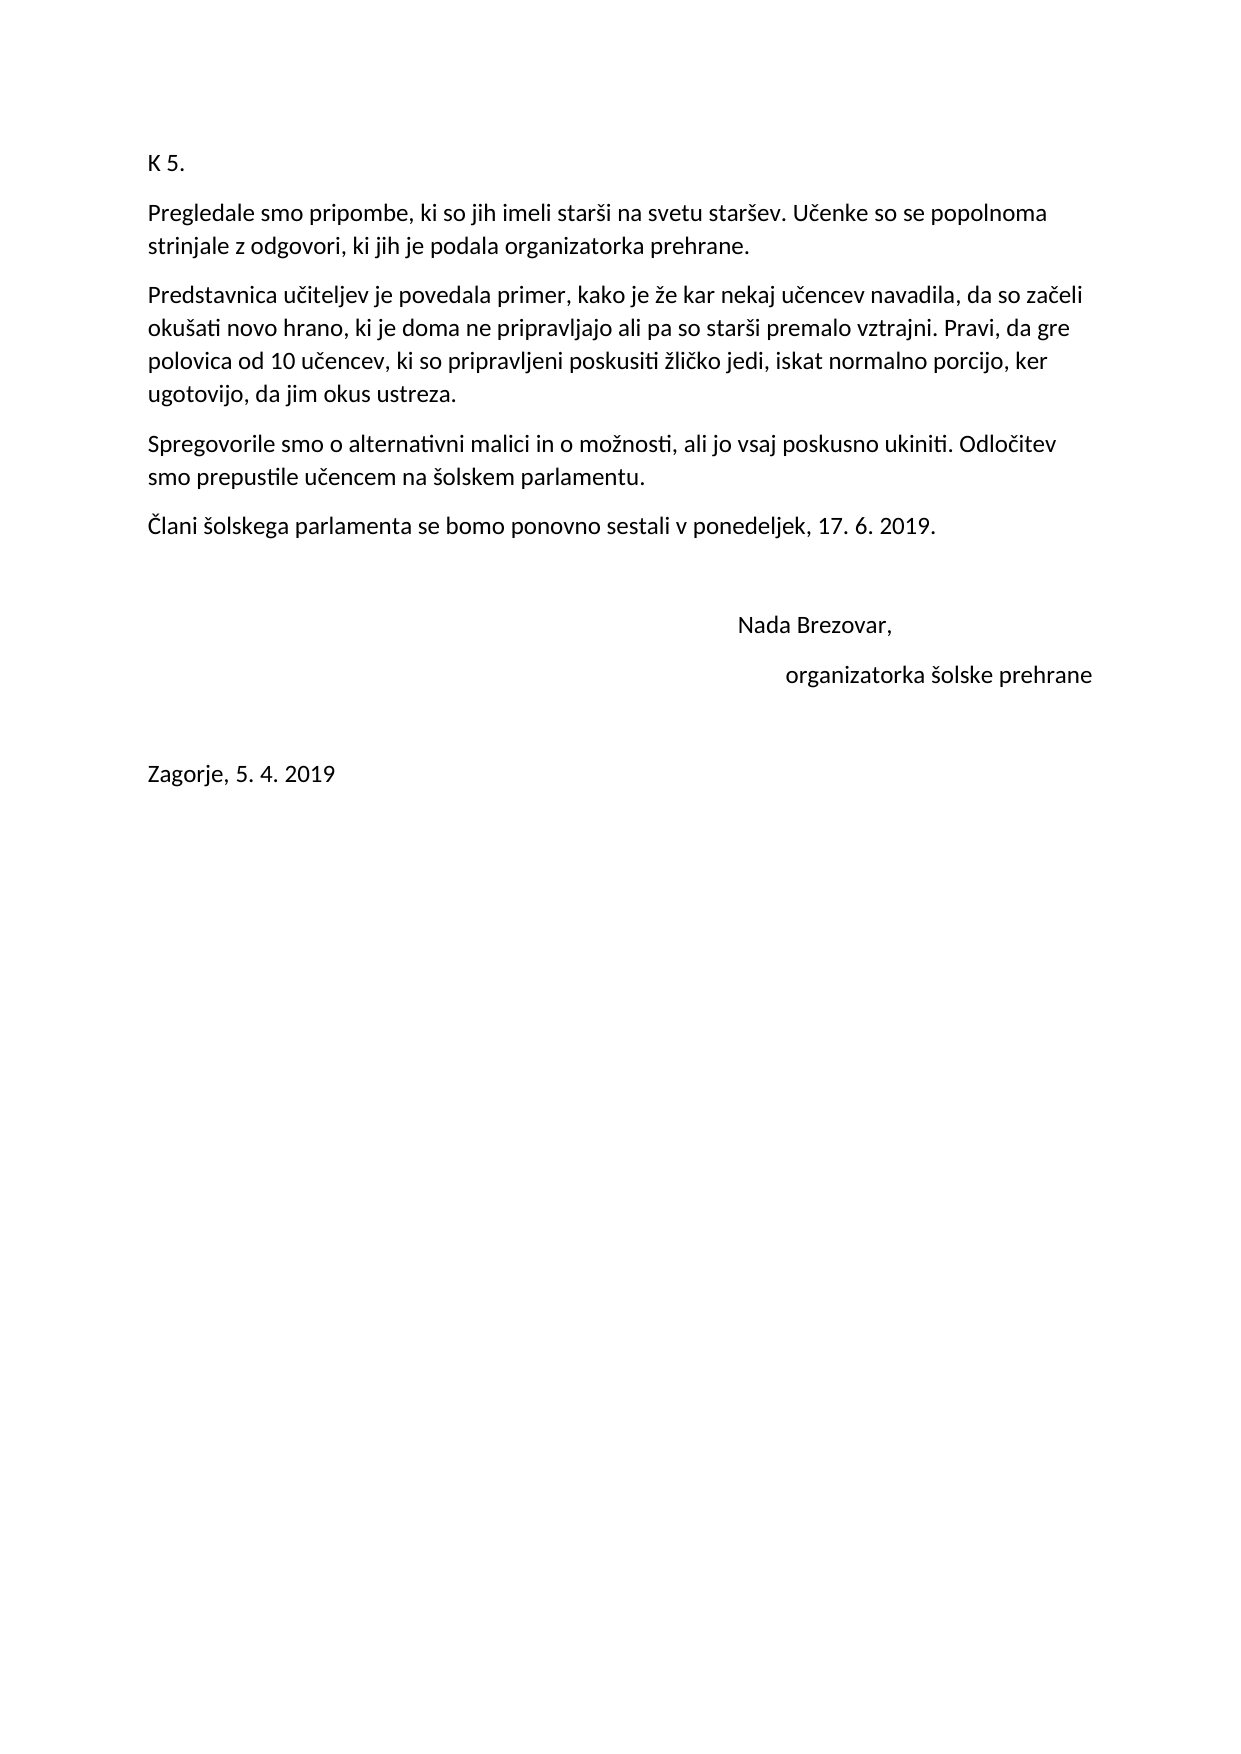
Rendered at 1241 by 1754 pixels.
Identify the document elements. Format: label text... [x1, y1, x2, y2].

text organizatorka šolske prehrane [148, 659, 1093, 690]
text Nada Brezovar, [664, 610, 1093, 640]
text K 5. [148, 148, 1093, 178]
text Predstavnica učiteljev je povedala primer, kako je že kar nekaj učencev navadila, da so začeli okušati novo hrano, ki je doma ne pripravljajo ali pa so starši premalo vztrajni. Pravi, da gre polovica od 10 učencev, ki so pripravljeni poskusiti žličko jedi, iskat normalno porcijo, ker ugotovijo, da jim okus ustreza. [148, 280, 1093, 409]
text Člani šolskega parlamenta se bomo ponovno sestali v ponedeljek, 17. 6. 2019. [148, 511, 1093, 541]
text Zagorje, 5. 4. 2019 [148, 758, 1093, 789]
text Pregledale smo pripombe, ki so jih imeli starši na svetu staršev. Učenke so se popolnoma strinjale z odgovori, ki jih je podala organizatorka prehrane. [148, 197, 1093, 261]
text Spregovorile smo o alternativni malici in o možnosti, ali jo vsaj poskusno ukiniti. Odločitev smo prepustile učencem na šolskem parlamentu. [148, 428, 1093, 491]
